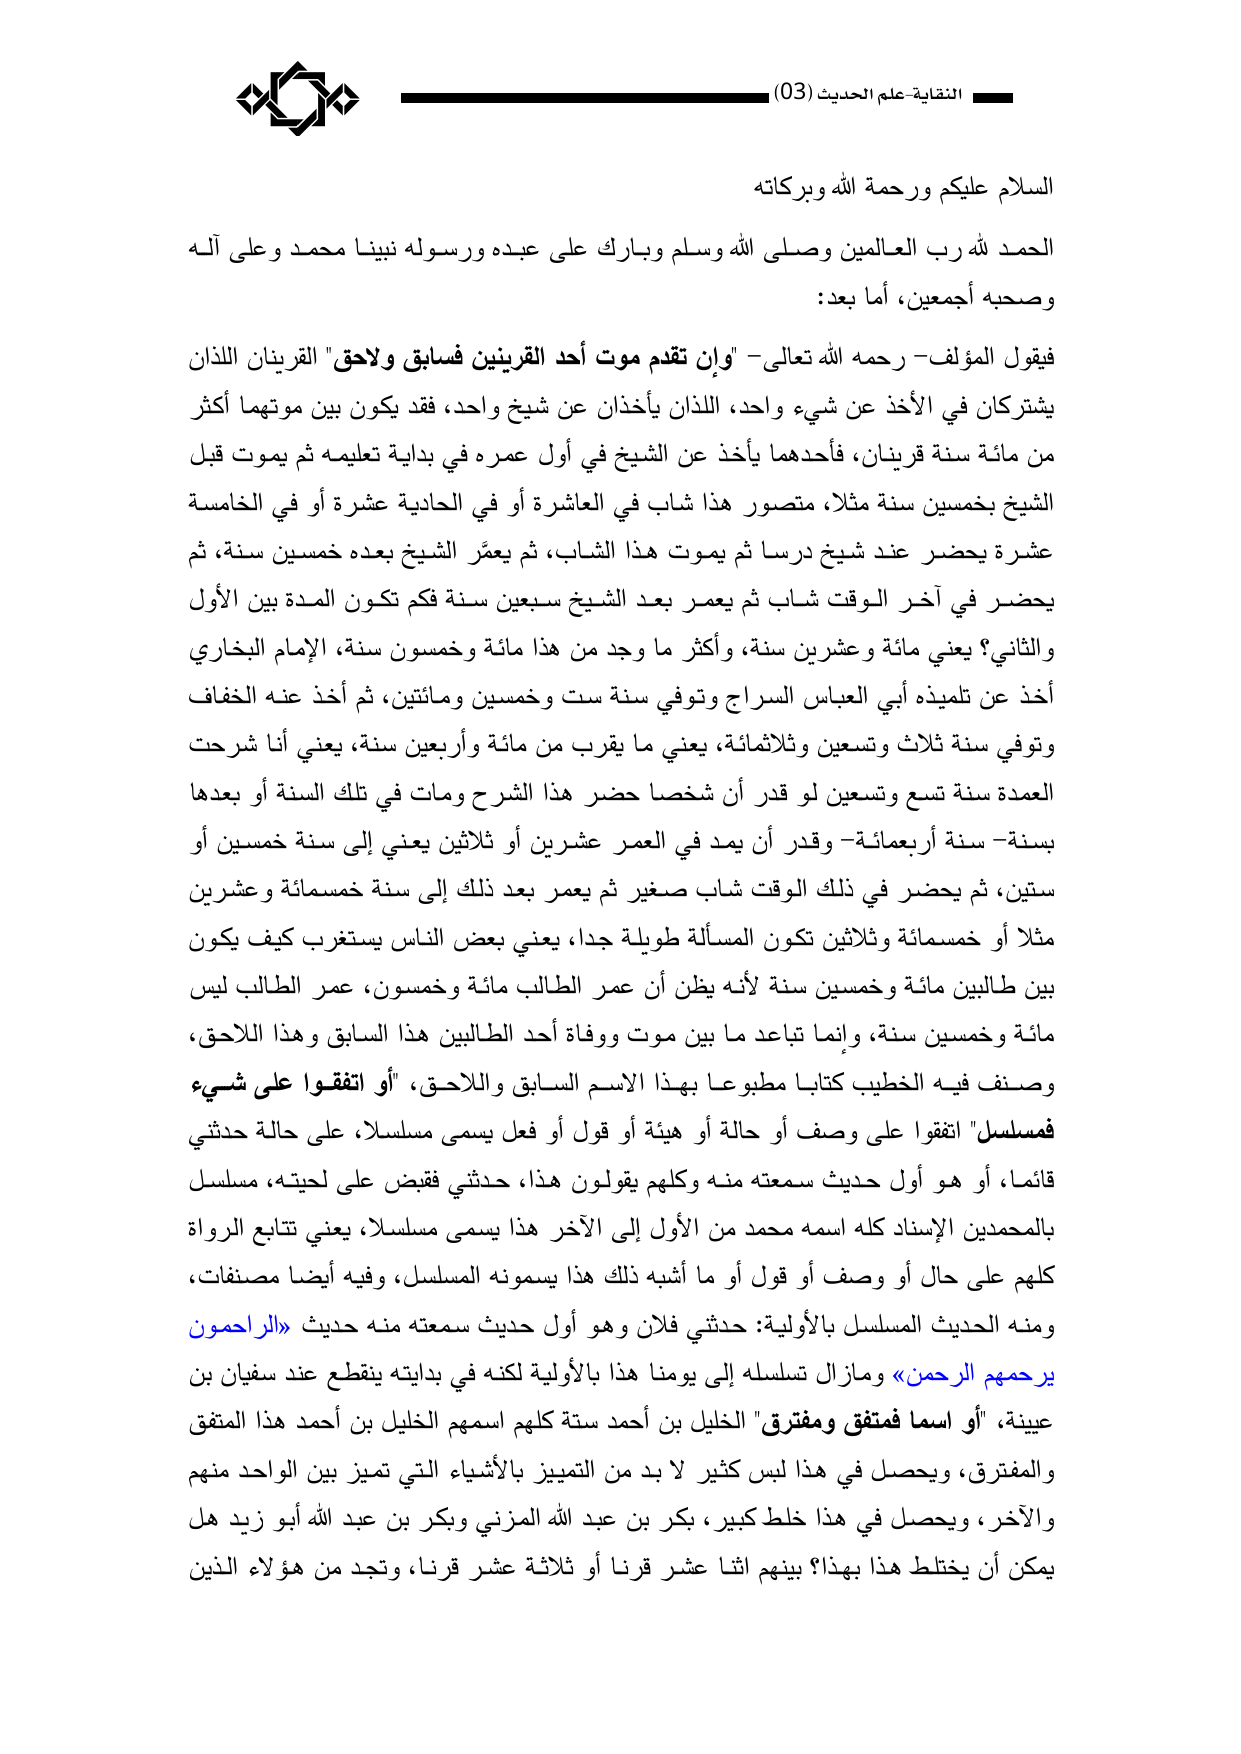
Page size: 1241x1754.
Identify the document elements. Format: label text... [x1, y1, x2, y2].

text السلام عليكم ورحمة الله وبركاته [187, 162, 1053, 211]
text الحمد لله رب العالمين وصلى الله وسلم وبارك على عبده ورسوله نبينا محمد وعلى آله وصحبه أجمعين، أما بعد: [187, 223, 1053, 320]
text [187, 332, 1053, 1590]
